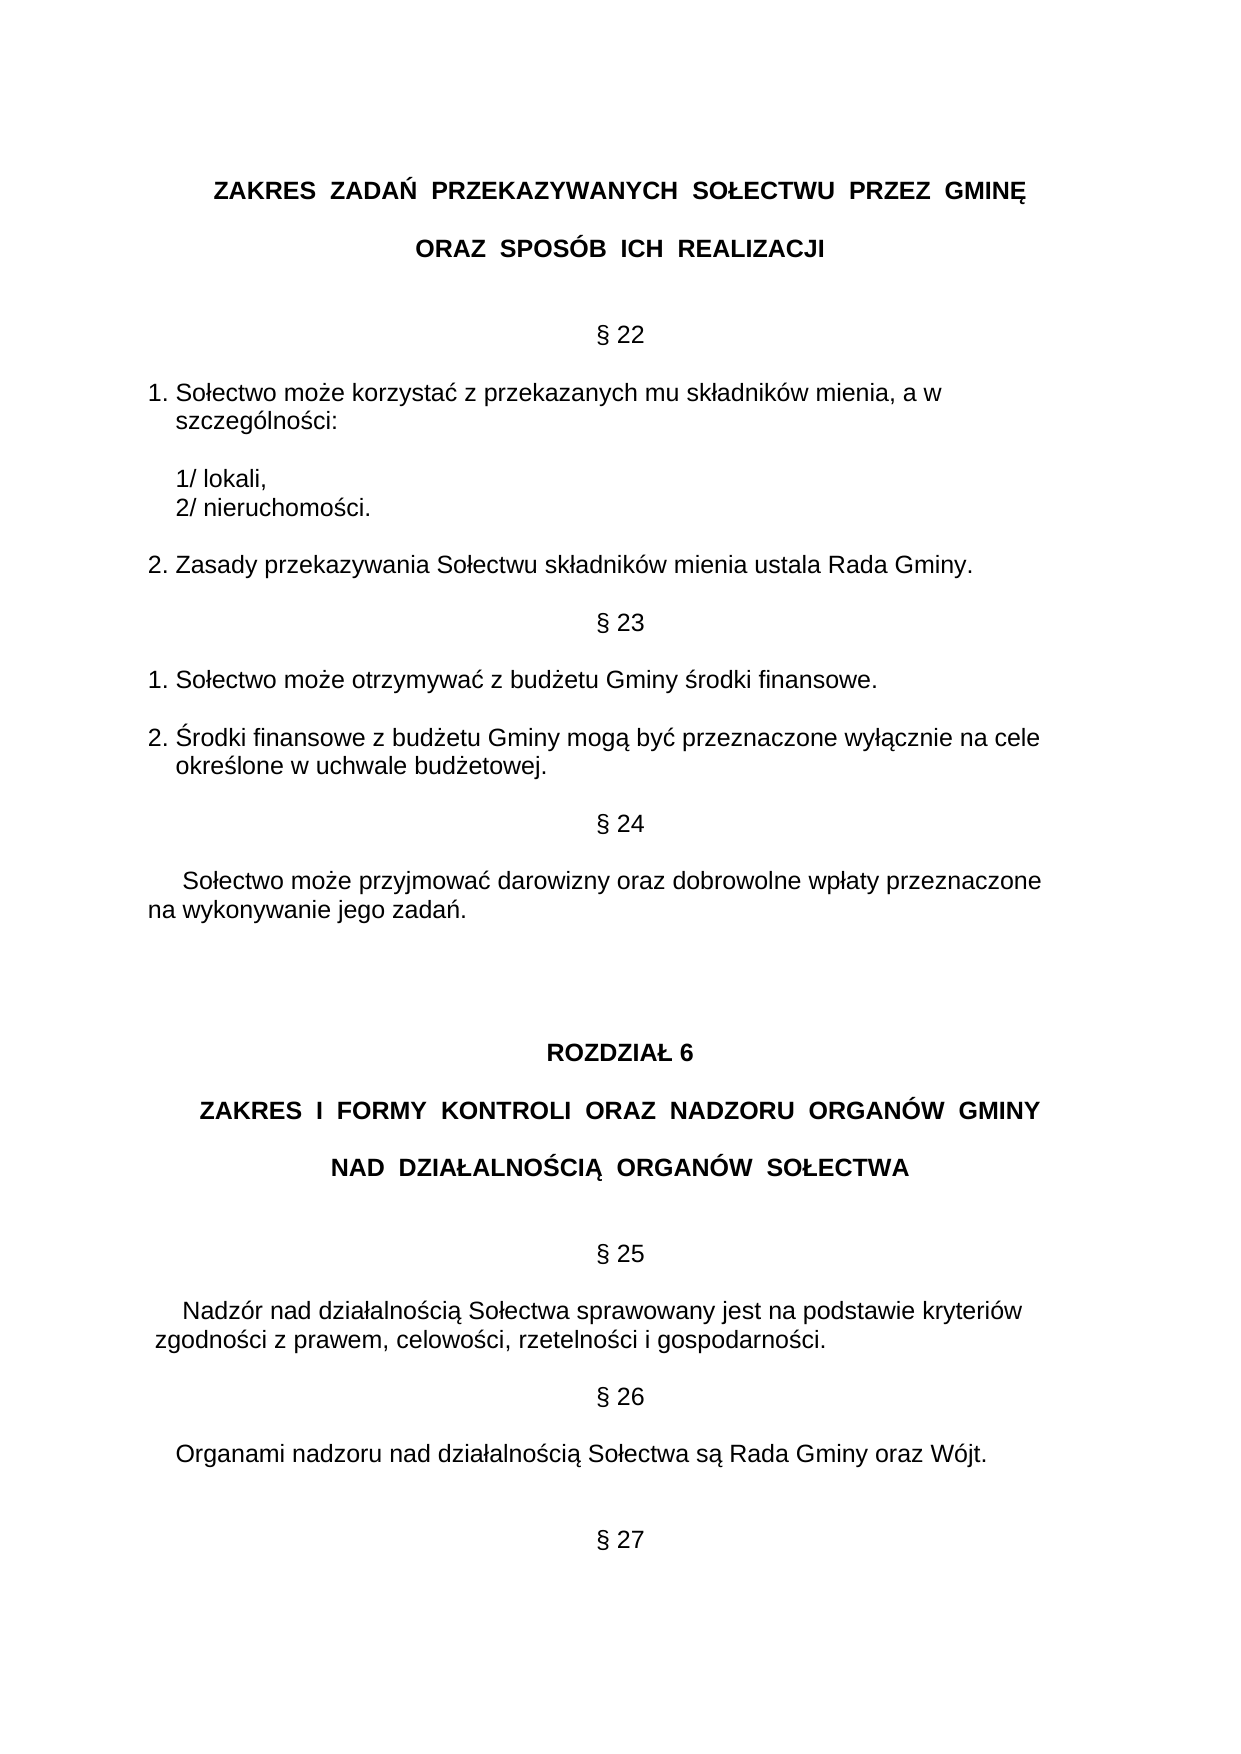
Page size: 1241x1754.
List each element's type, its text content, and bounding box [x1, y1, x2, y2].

text szczególności: [148, 406, 1093, 435]
text Sołectwo może przyjmować darowizny oraz dobrowolne wpłaty przeznaczone [148, 866, 1093, 895]
text Nadzór nad działalnością Sołectwa sprawowany jest na podstawie kryteriów [148, 1296, 1093, 1325]
text § 26 [148, 1382, 1093, 1411]
text 1. Sołectwo może otrzymywać z budżetu Gminy środki finansowe. [148, 665, 1093, 694]
text zgodności z prawem, celowości, rzetelności i gospodarności. [148, 1325, 1093, 1354]
text ZAKRES I FORMY KONTROLI ORAZ NADZORU ORGANÓW GMINY [148, 1096, 1093, 1124]
text 2/ nieruchomości. [148, 493, 1093, 521]
text ROZDZIAŁ 6 [148, 1038, 1093, 1067]
text § 25 [148, 1239, 1093, 1267]
text § 24 [148, 809, 1093, 838]
text § 27 [148, 1525, 1093, 1554]
text na wykonywanie jego zadań. [148, 895, 1093, 924]
text 1/ lokali, [148, 464, 1093, 493]
text § 22 [148, 320, 1093, 349]
text ORAZ SPOSÓB ICH REALIZACJI [148, 234, 1093, 263]
text 1. Sołectwo może korzystać z przekazanych mu składników mienia, a w [148, 378, 1093, 406]
text określone w uchwale budżetowej. [148, 751, 1093, 780]
text NAD DZIAŁALNOŚCIĄ ORGANÓW SOŁECTWA [148, 1153, 1093, 1182]
text 2. Środki finansowe z budżetu Gminy mogą być przeznaczone wyłącznie na cele [148, 723, 1093, 751]
text § 23 [148, 608, 1093, 636]
text ZAKRES ZADAŃ PRZEKAZYWANYCH SOŁECTWU PRZEZ GMINĘ [148, 176, 1093, 205]
text Organami nadzoru nad działalnością Sołectwa są Rada Gminy oraz Wójt. [148, 1439, 1093, 1468]
text 2. Zasady przekazywania Sołectwu składników mienia ustala Rada Gminy. [148, 550, 1093, 579]
